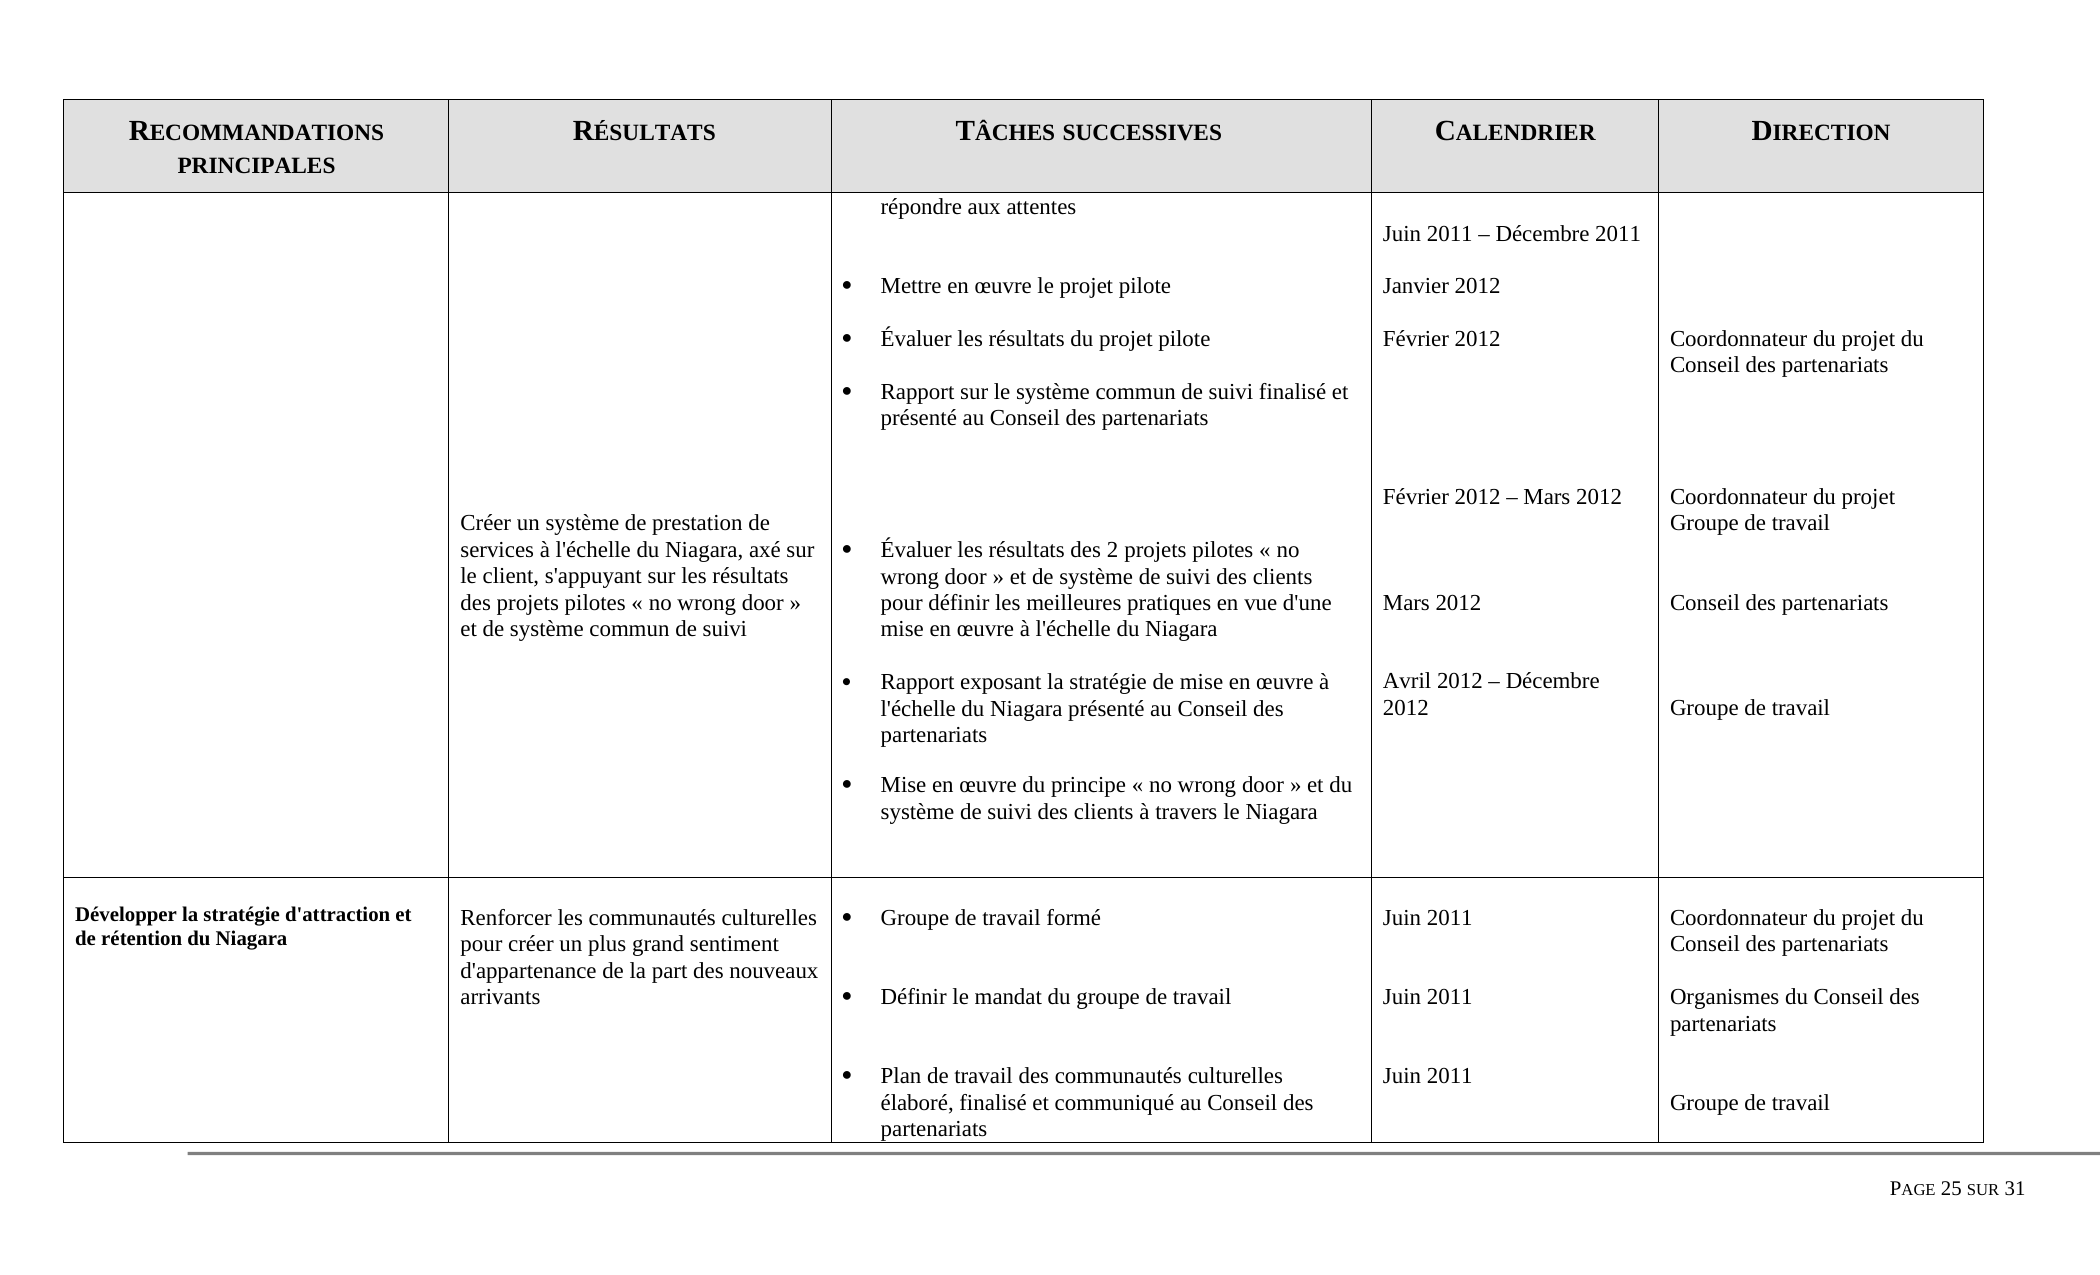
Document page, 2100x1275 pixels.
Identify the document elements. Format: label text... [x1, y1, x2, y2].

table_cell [832, 878, 1371, 1142]
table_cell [449, 193, 831, 877]
table_header Résultats [449, 100, 831, 192]
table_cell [1372, 878, 1658, 1142]
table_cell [64, 878, 448, 1142]
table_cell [1659, 193, 1983, 877]
table_header Calendrier [1372, 100, 1658, 192]
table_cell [1372, 193, 1658, 877]
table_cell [1659, 878, 1983, 1142]
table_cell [449, 878, 831, 1142]
table_header Direction [1659, 100, 1983, 192]
table_header Tâches successives [832, 100, 1371, 192]
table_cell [832, 193, 1371, 877]
table_header Recommandations principales [64, 100, 448, 192]
